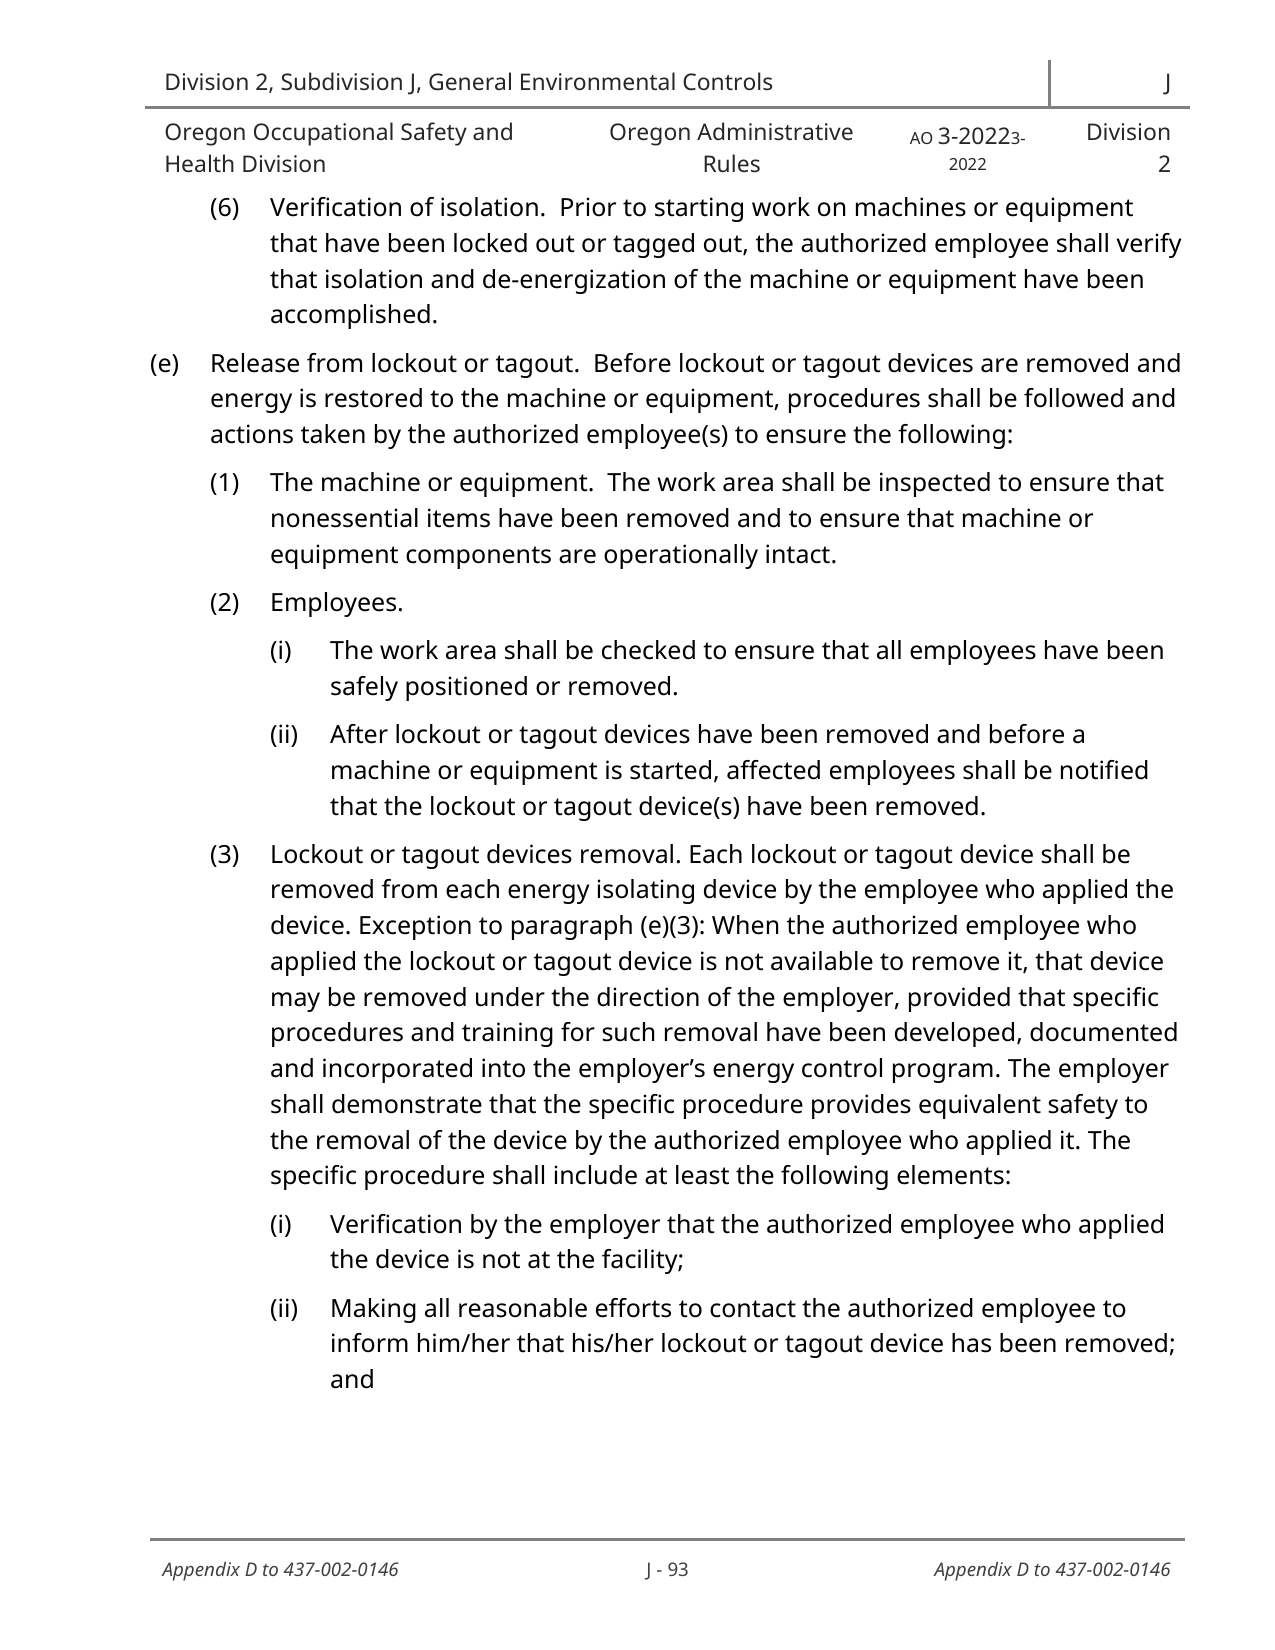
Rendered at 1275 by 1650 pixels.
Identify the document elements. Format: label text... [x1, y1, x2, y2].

list (2) Employees. [210, 584, 1185, 619]
list (ii) Making all reasonable efforts to contact the authorized employee to inform him/her that his/her lockout or tagout device has been removed; and [270, 1290, 1185, 1396]
list (3) Lockout or tagout devices removal. Each lockout or tagout device shall be removed from each energy isolating device by the employee who applied the device. Exception to paragraph (e)(3): When the authorized employee who applied the lockout or tagout device is not available to remove it, that device may be removed under the direction of the employer, provided that specific procedures and training for such removal have been developed, documented and incorporated into the employer’s energy control program. The employer shall demonstrate that the specific procedure provides equivalent safety to the removal of the device by the authorized employee who applied it. The specific procedure shall include at least the following elements: [210, 836, 1185, 1192]
list (6) Verification of isolation. Prior to starting work on machines or equipment that have been locked out or tagged out, the authorized employee shall verify that isolation and de-energization of the machine or equipment have been accomplished. [210, 150, 1185, 331]
list (1) The machine or equipment. The work area shall be inspected to ensure that nonessential items have been removed and to ensure that machine or equipment components are operationally intact. [210, 465, 1185, 570]
list (i) Verification by the employer that the authorized employee who applied the device is not at the facility; [270, 1206, 1185, 1276]
list (i) The work area shall be checked to ensure that all employees have been safely positioned or removed. [270, 633, 1185, 703]
list (e) Release from lockout or tagout. Before lockout or tagout devices are removed and energy is restored to the machine or equipment, procedures shall be followed and actions taken by the authorized employee(s) to ensure the following: [150, 345, 1185, 451]
list (ii) After lockout or tagout devices have been removed and before a machine or equipment is started, affected employees shall be notified that the lockout or tagout device(s) have been removed. [270, 717, 1185, 822]
